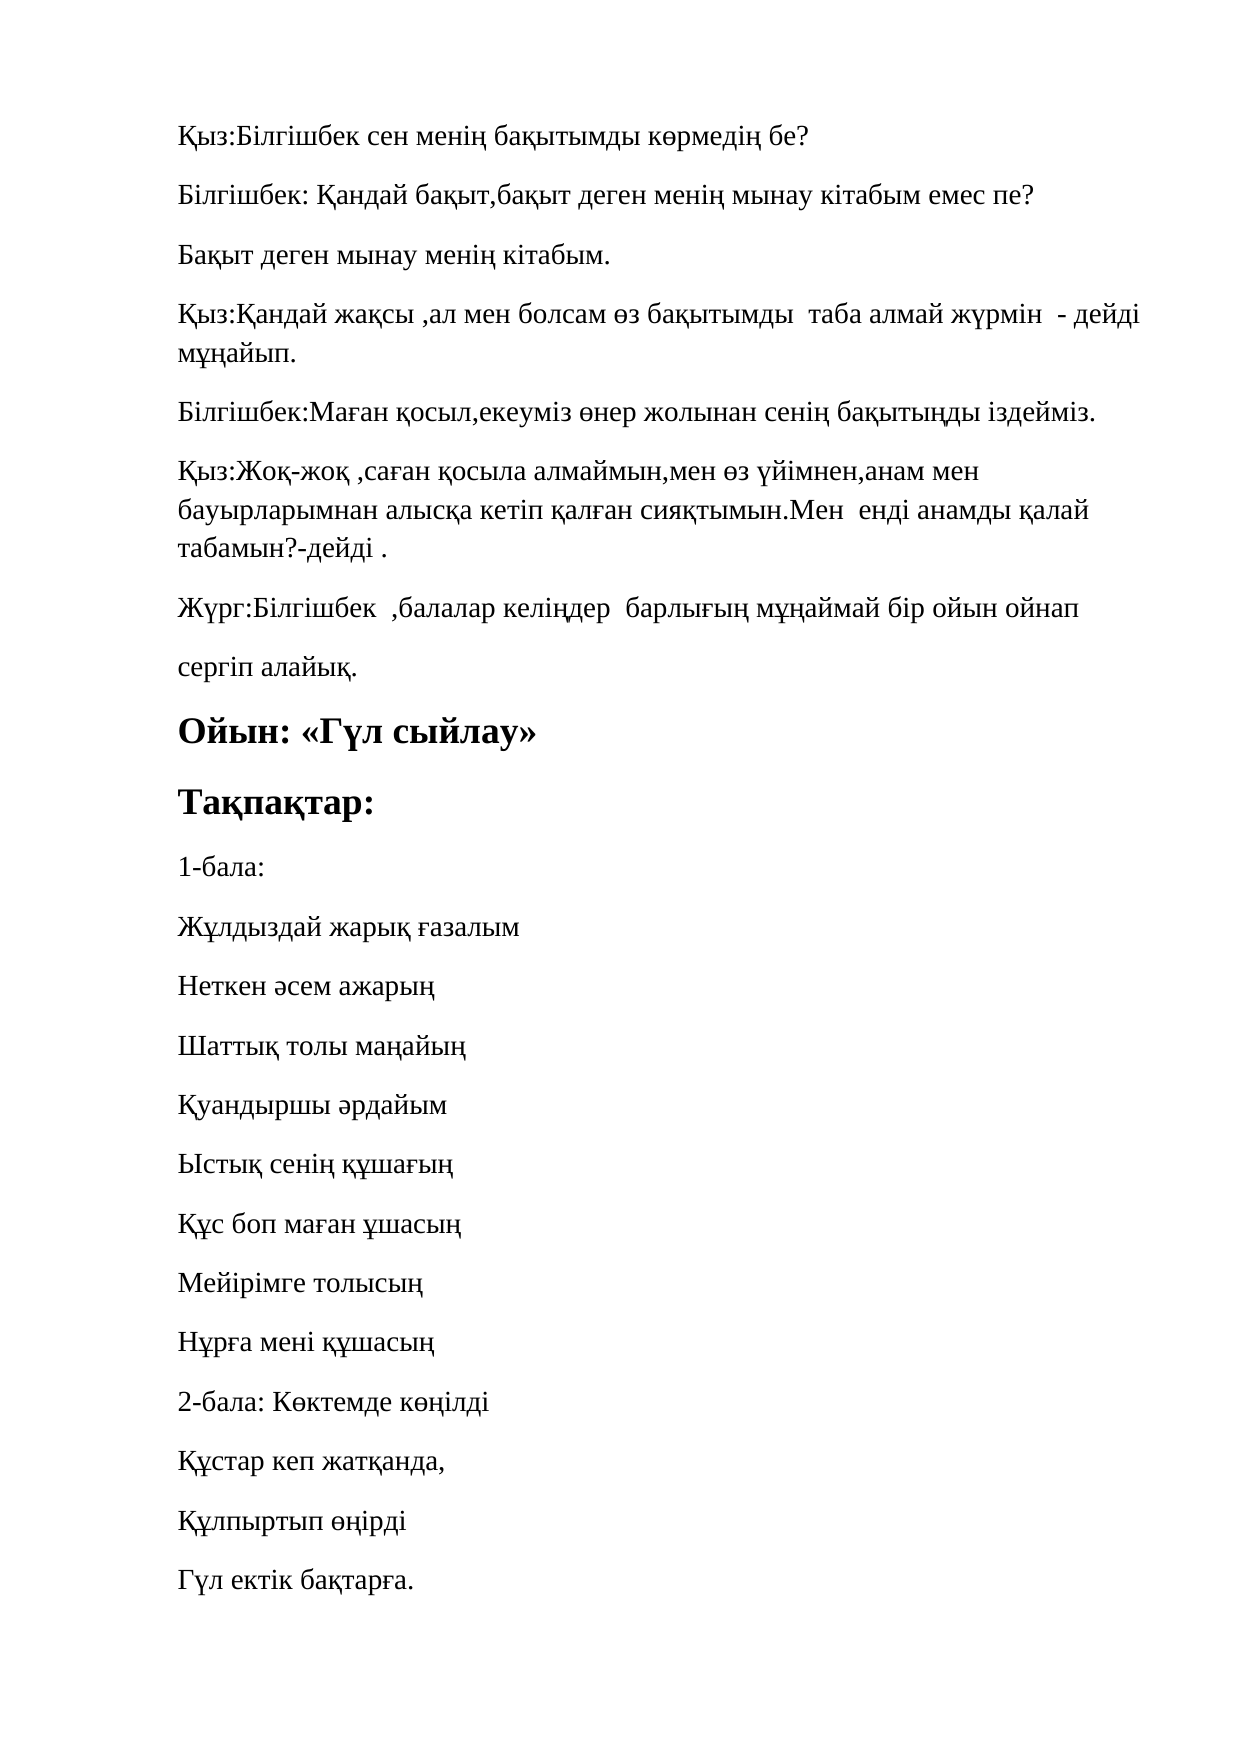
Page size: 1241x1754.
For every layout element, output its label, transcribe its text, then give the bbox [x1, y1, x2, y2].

text Тақпақтар: [177, 779, 1152, 822]
text Қыз:Қандай жақсы ,ал мен болсам өз бақытымды таба алмай жүрмін - дейді мұңайып. [177, 296, 1152, 368]
text Мейірімге толысың [177, 1265, 1152, 1299]
text Жұлдыздай жарық ғазалым [177, 909, 1152, 942]
text Шаттық толы маңайың [177, 1028, 1152, 1061]
text Құстар кеп жатқанда, [177, 1443, 1152, 1477]
text сергіп алайық. [177, 649, 1152, 683]
text Бақыт деген мынау менің кітабым. [177, 237, 1152, 270]
text Құлпыртып өңірді [177, 1503, 1152, 1536]
text Құс боп маған ұшасың [177, 1206, 1152, 1239]
text Білгішбек: Қандай бақыт,бақыт деген менің мынау кітабым емес пе? [177, 177, 1152, 211]
text 1-бала: [177, 849, 1152, 883]
text Қыз:Білгішбек сен менің бақытымды көрмедің бе? [177, 118, 1152, 152]
text 2-бала: Көктемде көңілді [177, 1384, 1152, 1417]
text Ойын: «Гүл сыйлау» [177, 709, 1152, 752]
text Қыз:Жоқ-жоқ ,саған қосыла алмаймын,мен өз үйімнен,анам мен бауырларымнан алысқа кетіп қалған сияқтымын.Мен енді анамды қалай табамын?-дейді . [177, 453, 1152, 564]
text Нұрға мені құшасың [177, 1324, 1152, 1358]
text Жүрг:Білгішбек ,балалар келіңдер барлығың мұңаймай бір ойын ойнап [177, 590, 1152, 623]
text Қуандыршы әрдайым [177, 1087, 1152, 1121]
text Білгішбек:Маған қосыл,екеуміз өнер жолынан сенің бақытыңды іздейміз. [177, 394, 1152, 428]
text Неткен әсем ажарың [177, 968, 1152, 1002]
text Ыстық сенің құшағың [177, 1146, 1152, 1180]
text Гүл ектік бақтарға. [177, 1562, 1152, 1596]
